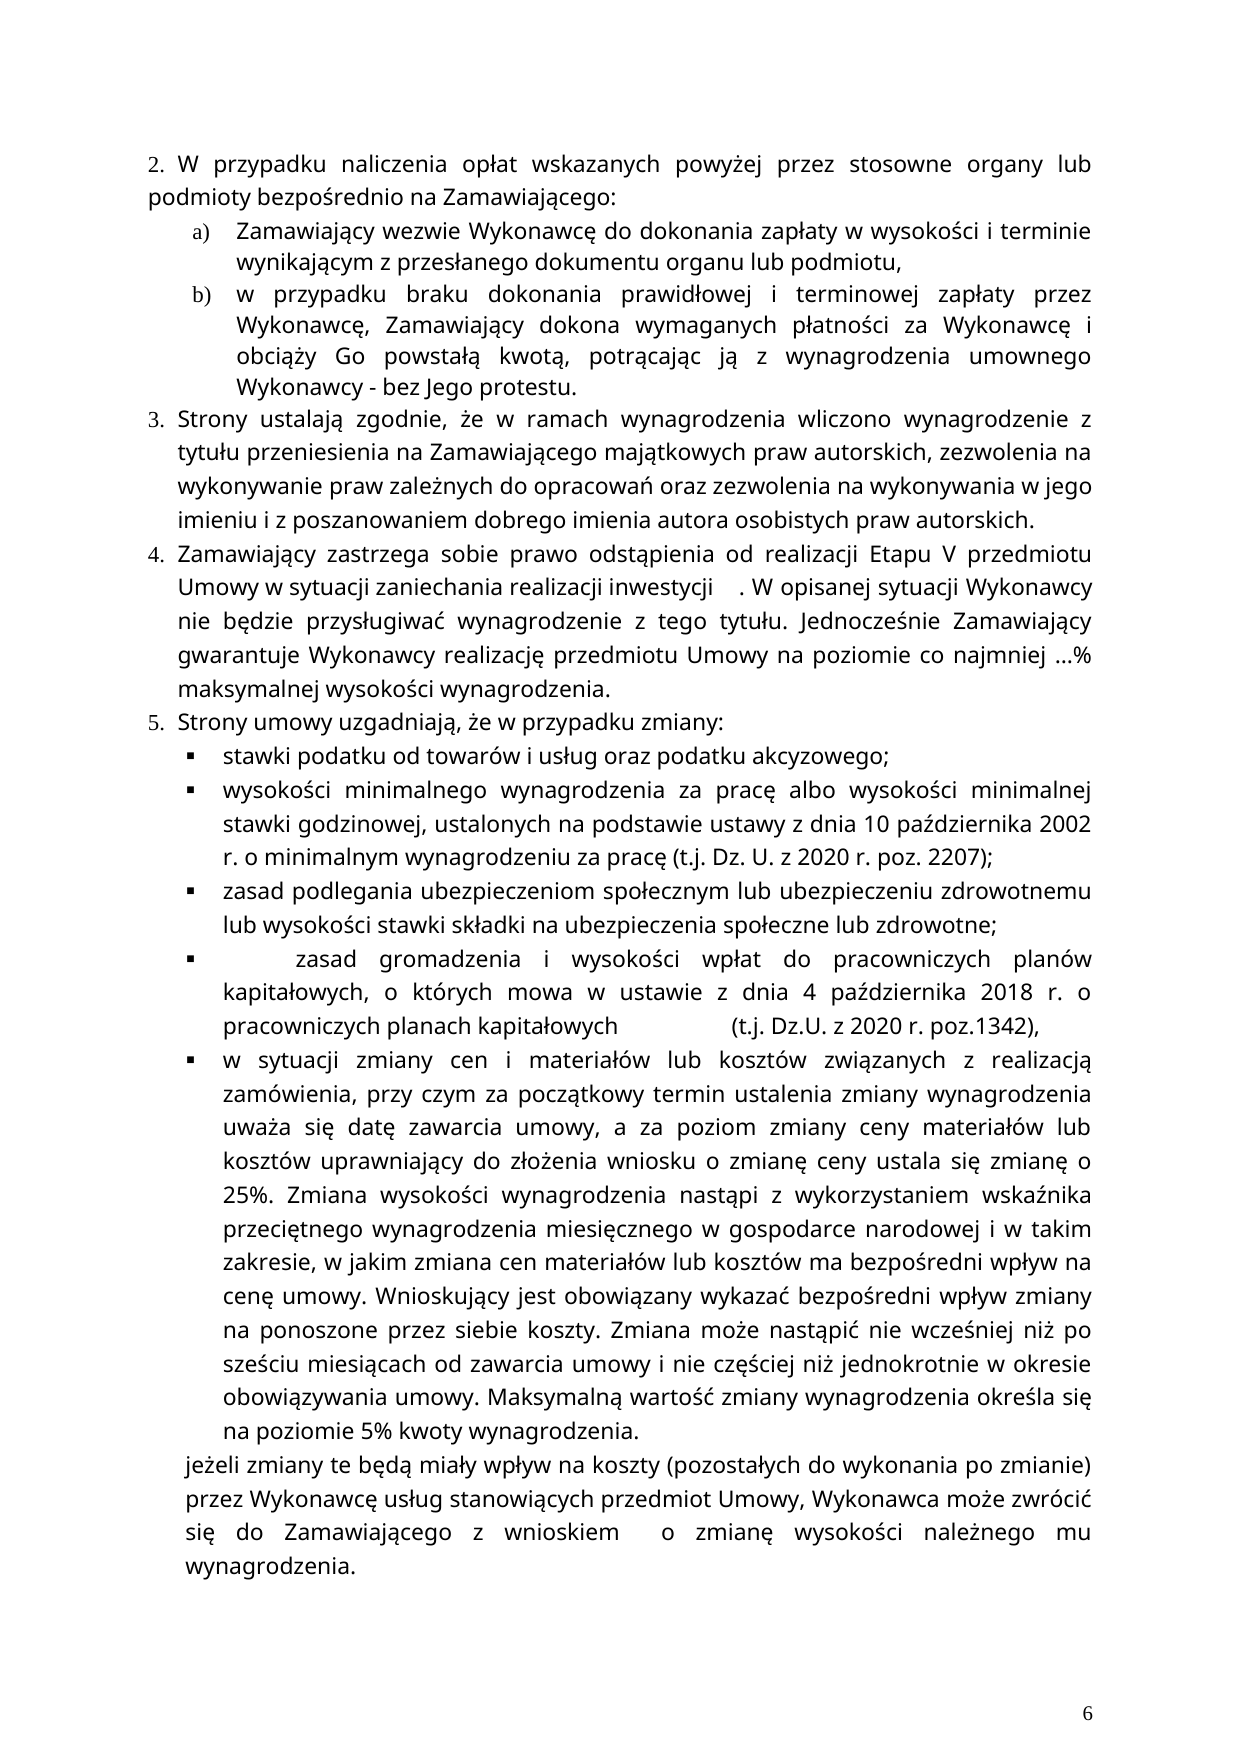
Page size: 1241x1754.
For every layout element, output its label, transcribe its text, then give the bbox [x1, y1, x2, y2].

list zasad podlegania ubezpieczeniom społecznym lub ubezpieczeniu zdrowotnemu lub wysokości stawki składki na ubezpieczenia społeczne lub zdrowotne; [185, 875, 1093, 940]
list Strony umowy uzgadniają, że w przypadku zmiany: [148, 706, 1093, 738]
list zasad gromadzenia i wysokości wpłat do pracowniczych planów kapitałowych, o których mowa w ustawie z dnia 4 października 2018 r. o pracowniczych planach kapitałowych (t.j. Dz.U. z 2020 r. poz.1342), [185, 943, 1093, 1041]
list Zamawiający wezwie Wykonawcę do dokonania zapłaty w wysokości i terminie wynikającym z przesłanego dokumentu organu lub podmiotu, [192, 215, 1093, 278]
list w przypadku braku dokonania prawidłowej i terminowej zapłaty przez Wykonawcę, Zamawiający dokona wymaganych płatności za Wykonawcę i obciąży Go powstałą kwotą, potrącając ją z wynagrodzenia umownego Wykonawcy - bez Jego protestu. [192, 278, 1093, 403]
list stawki podatku od towarów i usług oraz podatku akcyzowego; [185, 740, 1093, 771]
list W przypadku naliczenia opłat wskazanych powyżej przez stosowne organy lub podmioty bezpośrednio na Zamawiającego: [148, 148, 1093, 213]
list w sytuacji zmiany cen i materiałów lub kosztów związanych z realizacją zamówienia, przy czym za początkowy termin ustalenia zmiany wynagrodzenia uważa się datę zawarcia umowy, a za poziom zmiany ceny materiałów lub kosztów uprawniający do złożenia wniosku o zmianę ceny ustala się zmianę o 25%. Zmiana wysokości wynagrodzenia nastąpi z wykorzystaniem wskaźnika przeciętnego wynagrodzenia miesięcznego w gospodarce narodowej i w takim zakresie, w jakim zmiana cen materiałów lub kosztów ma bezpośredni wpływ na cenę umowy. Wnioskujący jest obowiązany wykazać bezpośredni wpływ zmiany na ponoszone przez siebie koszty. Zmiana może nastąpić nie wcześniej niż po sześciu miesiącach od zawarcia umowy i nie częściej niż jednokrotnie w okresie obowiązywania umowy. Maksymalną wartość zmiany wynagrodzenia określa się na poziomie 5% kwoty wynagrodzenia. [185, 1044, 1093, 1446]
list wysokości minimalnego wynagrodzenia za pracę albo wysokości minimalnej stawki godzinowej, ustalonych na podstawie ustawy z dnia 10 października 2002 r. o minimalnym wynagrodzeniu za pracę (t.j. Dz. U. z 2020 r. poz. 2207); [185, 774, 1093, 873]
text jeżeli zmiany te będą miały wpływ na koszty (pozostałych do wykonania po zmianie) przez Wykonawcę usług stanowiących przedmiot Umowy, Wykonawca może zwrócić się do Zamawiającego z wnioskiem o zmianę wysokości należnego mu wynagrodzenia. [185, 1449, 1093, 1581]
list Strony ustalają zgodnie, że w ramach wynagrodzenia wliczono wynagrodzenie z tytułu przeniesienia na Zamawiającego majątkowych praw autorskich, zezwolenia na wykonywanie praw zależnych do opracowań oraz zezwolenia na wykonywania w jego imieniu i z poszanowaniem dobrego imienia autora osobistych praw autorskich. [148, 403, 1093, 535]
list Zamawiający zastrzega sobie prawo odstąpienia od realizacji Etapu V przedmiotu Umowy w sytuacji zaniechania realizacji inwestycji . W opisanej sytuacji Wykonawcy nie będzie przysługiwać wynagrodzenie z tego tytułu. Jednocześnie Zamawiający gwarantuje Wykonawcy realizację przedmiotu Umowy na poziomie co najmniej …% maksymalnej wysokości wynagrodzenia. [148, 538, 1093, 704]
